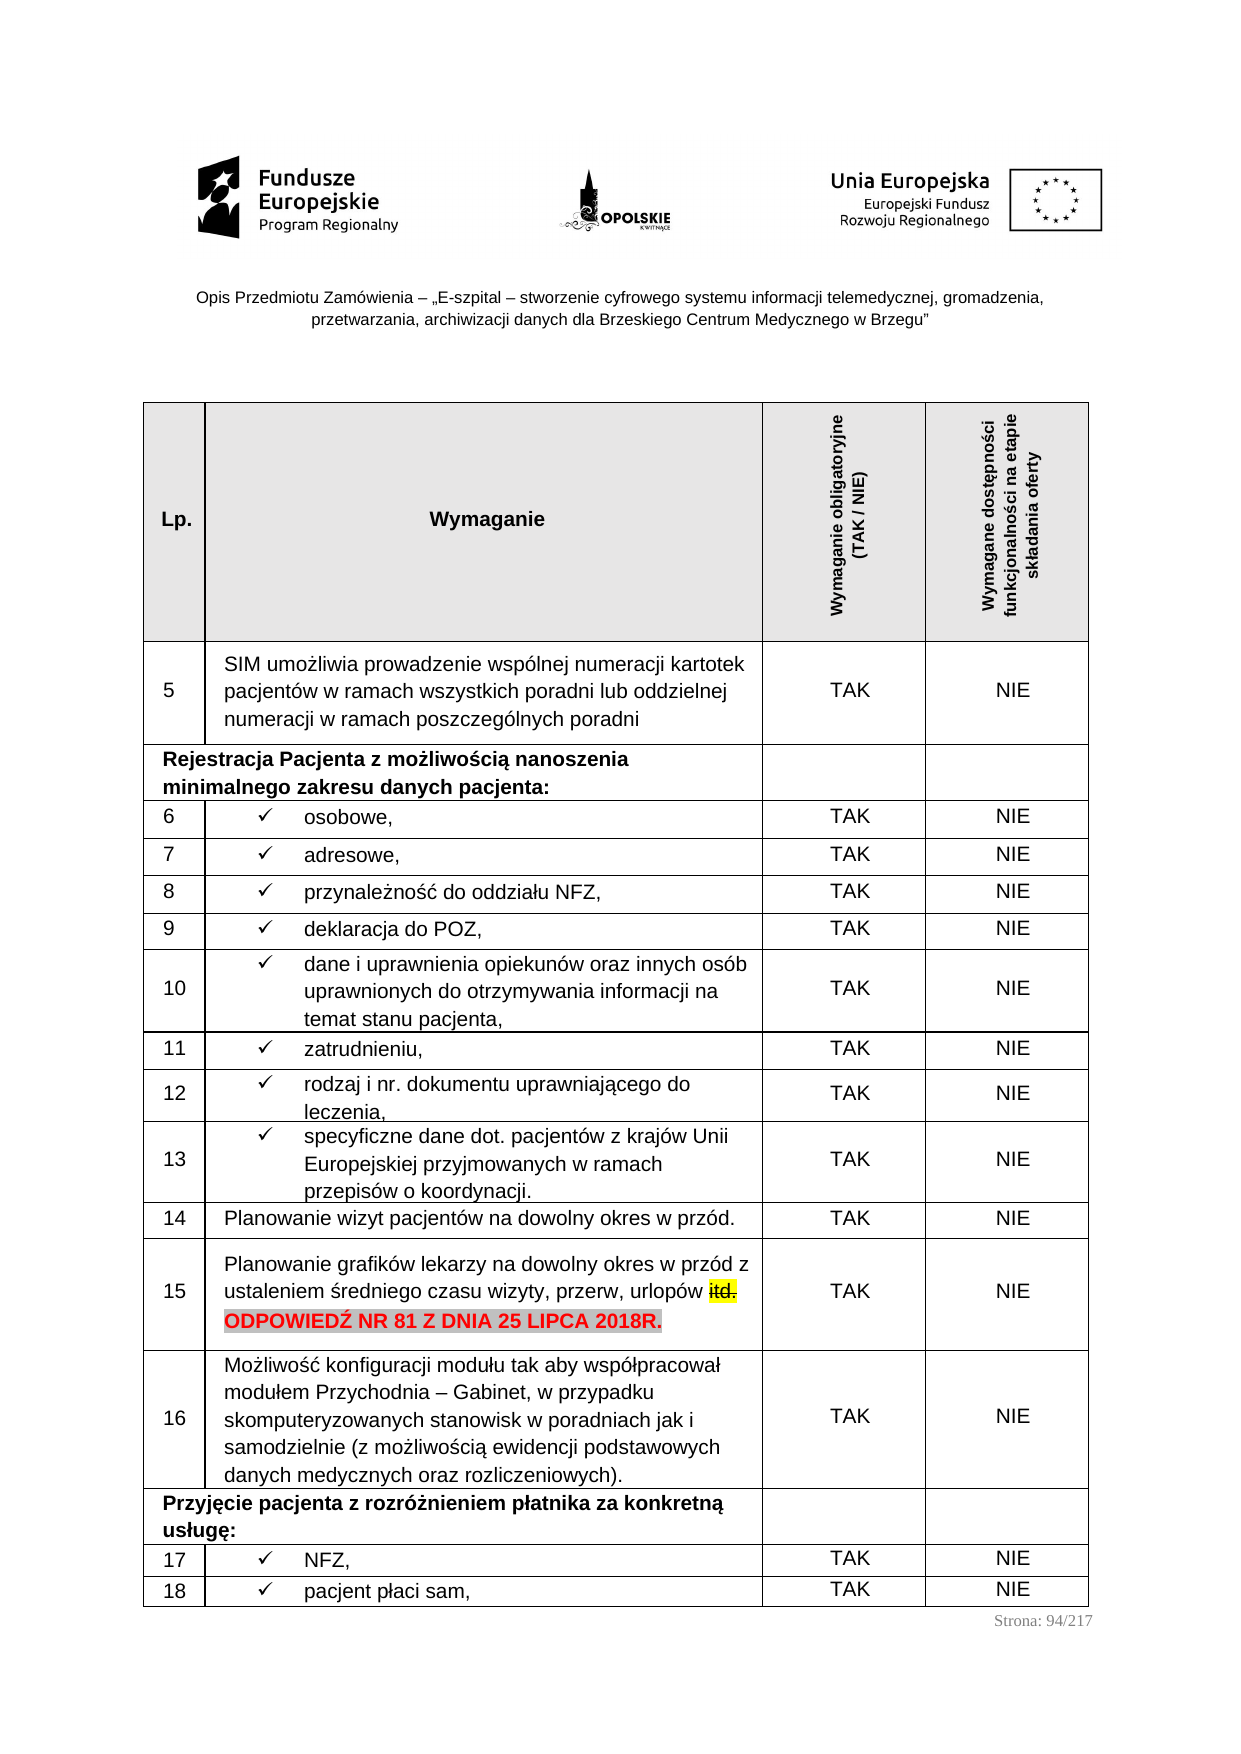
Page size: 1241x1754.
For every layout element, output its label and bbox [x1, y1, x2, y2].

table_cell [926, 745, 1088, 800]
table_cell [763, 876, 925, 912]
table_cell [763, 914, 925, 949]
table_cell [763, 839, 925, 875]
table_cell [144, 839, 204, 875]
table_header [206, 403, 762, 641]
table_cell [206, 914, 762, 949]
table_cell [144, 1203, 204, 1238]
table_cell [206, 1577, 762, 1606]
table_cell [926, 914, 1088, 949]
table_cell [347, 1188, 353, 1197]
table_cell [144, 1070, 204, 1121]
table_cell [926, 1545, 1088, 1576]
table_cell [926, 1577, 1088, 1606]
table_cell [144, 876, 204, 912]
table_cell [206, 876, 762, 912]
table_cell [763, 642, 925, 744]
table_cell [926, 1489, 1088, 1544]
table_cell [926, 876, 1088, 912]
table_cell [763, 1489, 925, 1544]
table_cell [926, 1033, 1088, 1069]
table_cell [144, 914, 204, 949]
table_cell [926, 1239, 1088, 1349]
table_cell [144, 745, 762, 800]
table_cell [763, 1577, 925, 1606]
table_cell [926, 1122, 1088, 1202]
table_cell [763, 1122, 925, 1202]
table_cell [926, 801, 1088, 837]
picture [177, 134, 1123, 259]
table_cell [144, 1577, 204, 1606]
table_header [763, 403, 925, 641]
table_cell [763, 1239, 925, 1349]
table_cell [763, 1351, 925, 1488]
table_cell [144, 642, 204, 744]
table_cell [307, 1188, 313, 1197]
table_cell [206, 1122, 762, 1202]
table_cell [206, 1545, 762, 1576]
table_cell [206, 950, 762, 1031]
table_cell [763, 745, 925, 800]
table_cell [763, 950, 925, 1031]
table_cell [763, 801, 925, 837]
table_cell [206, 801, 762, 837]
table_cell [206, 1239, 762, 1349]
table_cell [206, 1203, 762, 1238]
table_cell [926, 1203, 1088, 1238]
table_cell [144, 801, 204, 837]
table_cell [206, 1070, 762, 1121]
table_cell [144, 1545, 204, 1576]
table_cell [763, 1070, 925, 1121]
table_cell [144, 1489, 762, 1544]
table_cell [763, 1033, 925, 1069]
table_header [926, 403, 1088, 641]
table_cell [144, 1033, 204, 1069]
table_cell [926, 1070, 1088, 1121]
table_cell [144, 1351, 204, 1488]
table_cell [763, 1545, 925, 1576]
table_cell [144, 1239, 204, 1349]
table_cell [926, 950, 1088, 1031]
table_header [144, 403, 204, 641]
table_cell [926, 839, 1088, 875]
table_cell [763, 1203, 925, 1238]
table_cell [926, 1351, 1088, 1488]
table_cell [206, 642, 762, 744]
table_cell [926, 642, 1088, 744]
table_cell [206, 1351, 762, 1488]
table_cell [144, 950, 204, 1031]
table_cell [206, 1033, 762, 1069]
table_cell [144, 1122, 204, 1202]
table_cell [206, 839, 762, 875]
